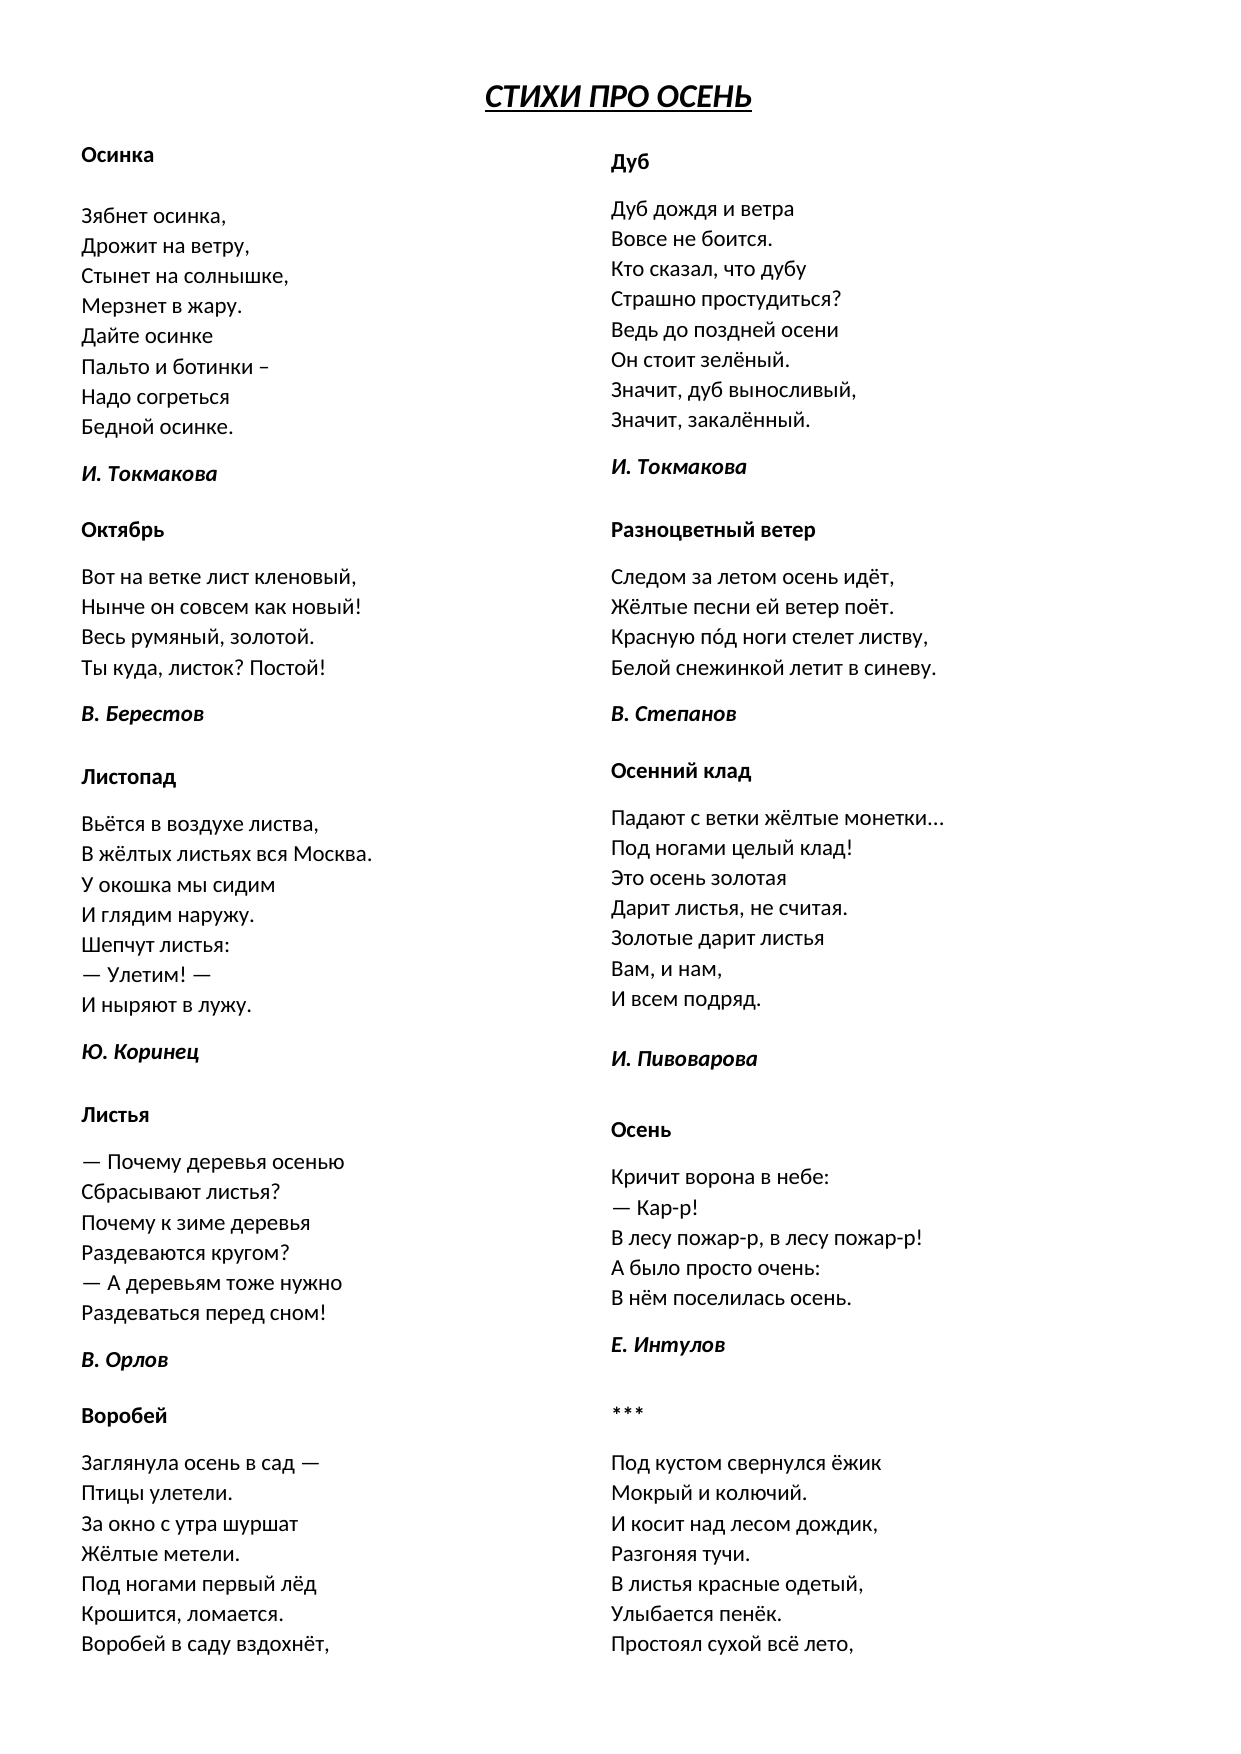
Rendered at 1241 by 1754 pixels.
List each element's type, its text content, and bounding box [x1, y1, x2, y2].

text СТИХИ ПРО ОСЕНЬ [75, 75, 1165, 116]
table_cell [606, 1397, 1139, 1662]
table_header Осинка Зябнет осинка, Дрожит на ветру, Стынет на солнышке, Мерзнет в жару. Дайте осинке Пальто и ботинки – Надо согреться Бедной осинке. И. Токмакова [77, 136, 606, 511]
table_cell Октябрь Вот на ветке лист кленовый, Нынче он совсем как новый! Весь румяный, золотой. Ты куда, листок? Постой! В. Берестов [77, 511, 606, 751]
table_cell Листопад Вьётся в воздухе листва, В жёлтых листьях вся Москва. У окошка мы сидим И глядим наружу. Шепчут листья: — Улетим! — И ныряют в лужу. Ю. Коринец [77, 751, 606, 1096]
table_cell Осенний клад Падают с ветки жёлтые монетки... Под ногами целый клад! Это осень золотая Дарит листья, не считая. Золотые дарит листья Вам, и нам, И всем подряд. И. Пивоварова [606, 751, 1139, 1096]
table_cell Листья — Почему деревья осенью Сбрасывают листья? Почему к зиме деревья Раздеваются кругом? — А деревьям тоже нужно Раздеваться перед сном! В. Орлов [77, 1096, 606, 1397]
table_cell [77, 1397, 606, 1662]
table_header Дуб Дуб дождя и ветра Вовсе не боится. Кто сказал, что дубу Страшно простудиться? Ведь до поздней осени Он стоит зелёный. Значит, дуб выносливый, Значит, закалённый. И. Токмакова [606, 136, 1139, 511]
table_cell Осень Кричит ворона в небе: — Кар-р! В лесу пожар-р, в лесу пожар-р! А было просто очень: В нём поселилась осень. Е. Интулов [606, 1096, 1139, 1397]
table_cell Разноцветный ветер Следом за летом осень идёт, Жёлтые песни ей ветер поёт. Красную пóд ноги стелет листву, Белой снежинкой летит в синеву. В. Степанов [606, 511, 1139, 751]
